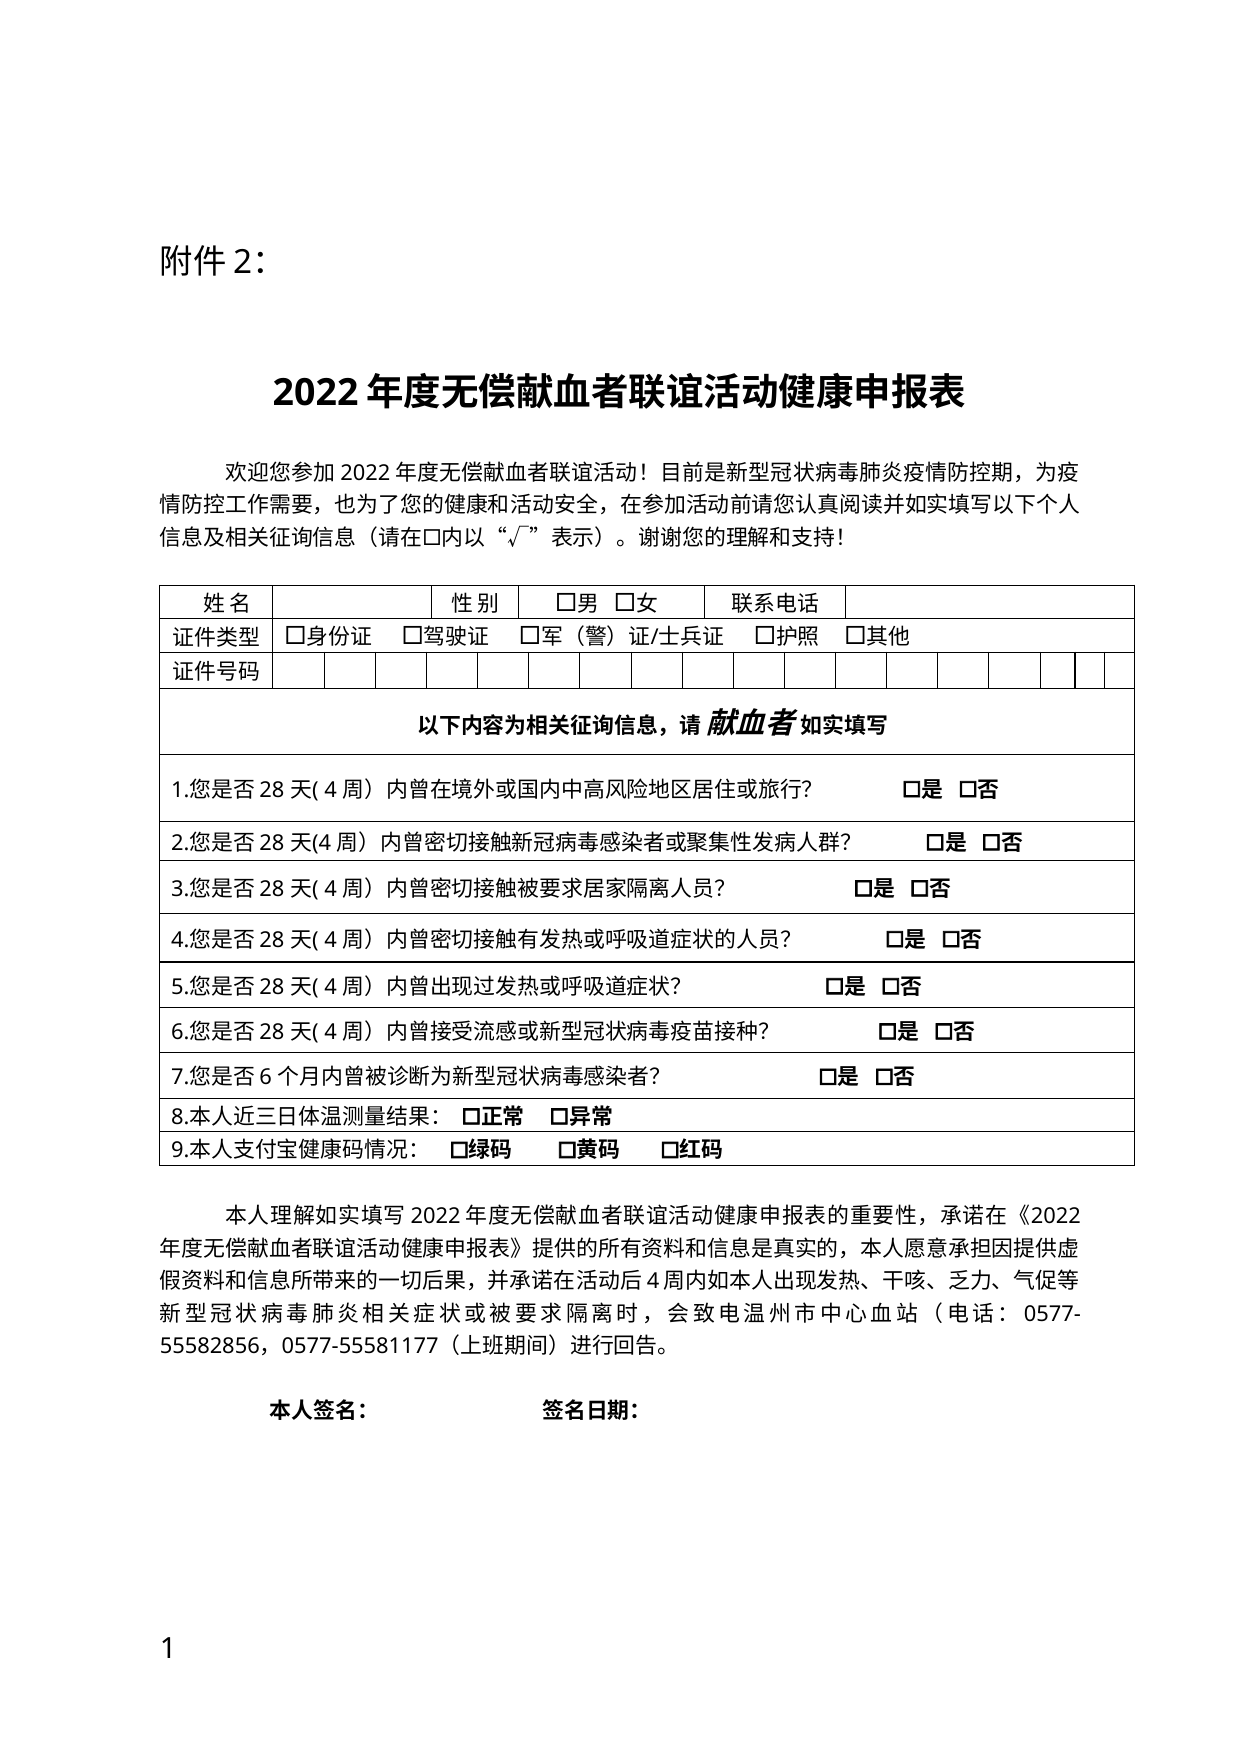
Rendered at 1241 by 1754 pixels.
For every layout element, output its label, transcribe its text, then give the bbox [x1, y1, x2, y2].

table_cell [580, 653, 631, 687]
table_cell [1076, 653, 1104, 687]
table_header 男 女 [519, 586, 704, 618]
table_header 性 别 [432, 586, 518, 618]
table_cell 7.您是否6 个月内曾被诊断为新型冠状病毒感染者？ 是 否 [160, 1053, 1134, 1097]
table_cell 8.本人近三日体温测量结果： 正常 异常 [160, 1099, 1134, 1131]
table_cell [836, 653, 886, 687]
table_cell [887, 653, 937, 687]
text 2022年度无偿献血者联谊活动健康申报表 [159, 357, 1081, 422]
table_cell [1105, 653, 1134, 687]
table_header 联系电话 [705, 586, 845, 618]
text 本人签名： 签名日期： [159, 1393, 1081, 1426]
table_cell [734, 653, 784, 687]
table_header 姓 名 [160, 586, 272, 618]
table_cell 6.您是否28 天( 4 周）内曾接受流感或新型冠状病毒疫苗接种？ 是 否 [160, 1008, 1134, 1052]
table_header [273, 586, 431, 618]
table_cell 9.本人支付宝健康码情况： 绿码 黄码 红码 [160, 1132, 1134, 1164]
table_cell 证件号码 [160, 653, 272, 687]
table_cell 3.您是否28 天( 4 周）内曾密切接触被要求居家隔离人员？ 是 否 [160, 861, 1134, 913]
table_cell [785, 653, 835, 687]
table_cell 1.您是否28 天( 4 周）内曾在境外或国内中高风险地区居住或旅行？ 是 否 [160, 755, 1134, 821]
table_cell [273, 653, 324, 687]
table_cell [325, 653, 375, 687]
table_cell [683, 653, 733, 687]
table_cell [478, 653, 528, 687]
table_cell [1041, 653, 1074, 687]
table_cell 2.您是否28 天(4 周）内曾密切接触新冠病毒感染者或聚集性发病人群？ 是 否 [160, 822, 1134, 859]
table_cell 身份证 驾驶证 军（警）证/士兵证 护照 其他 [273, 619, 1134, 652]
table_cell 证件类型 [160, 619, 272, 652]
text 附件2： [159, 227, 1081, 292]
text 欢迎您参加2022年度无偿献血者联谊活动！目前是新型冠状病毒肺炎疫情防控期，为疫情防控工作需要，也为了您的健康和活动安全，在参加活动前请您认真阅读并如实填写以下个人信息及相关征询信息（请在内以“√”表示）。谢谢您的理解和支持！ [159, 454, 1081, 552]
table_cell [989, 653, 1040, 687]
table_cell [529, 653, 579, 687]
table_cell [376, 653, 426, 687]
table_cell 4.您是否28 天( 4 周）内曾密切接触有发热或呼吸道症状的人员？ 是 否 [160, 914, 1134, 961]
table_cell [632, 653, 682, 687]
table_cell 5.您是否28 天( 4 周）内曾出现过发热或呼吸道症状？ 是 否 [160, 963, 1134, 1007]
table_cell [938, 653, 988, 687]
table_cell 以下内容为相关征询信息，请 献血者 如实填写 [160, 689, 1134, 753]
text 本人理解如实填写2022年度无偿献血者联谊活动健康申报表的重要性，承诺在《2022年度无偿献血者联谊活动健康申报表》提供的所有资料和信息是真实的，本人愿意承担因提供虚假资料和信息所带来的一切后果，并承诺在活动后4周内如本人出现发热、干咳、乏力、气促等新型冠状病毒肺炎相关症状或被要求隔离时，会致电温州市中心血站（电话：0577-55582856，0577-55581177（上班期间）进行回告。 [159, 1198, 1081, 1361]
table_cell [427, 653, 477, 687]
table_header [846, 586, 1134, 618]
